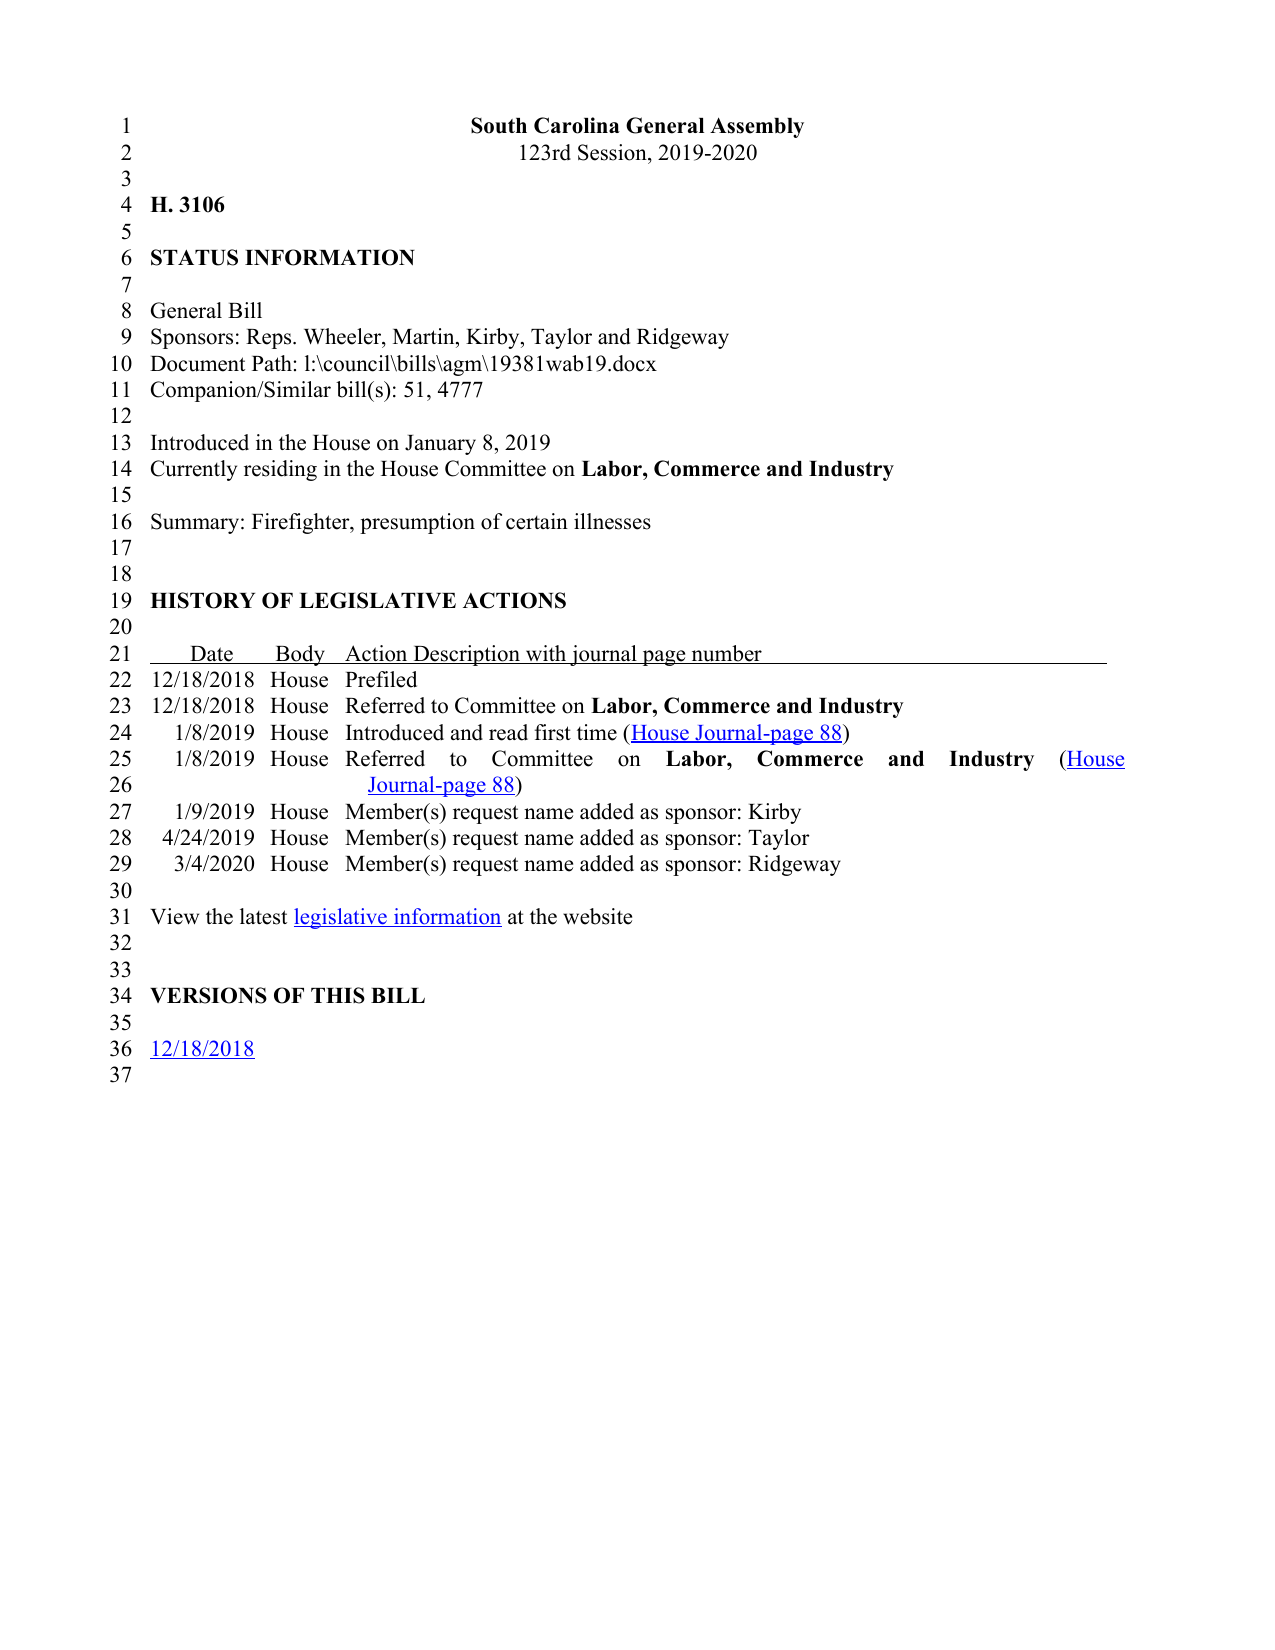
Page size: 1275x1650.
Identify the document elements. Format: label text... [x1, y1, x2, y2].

text 4/24/2019 House Member(s) request name added as sponsor: Taylor [150, 824, 1125, 850]
text Document Path: l:\council\bills\agm\19381wab19.docx [150, 350, 1125, 376]
text Date Body Action Description with journal page number [150, 639, 1125, 666]
text 12/18/2018 House Referred to Committee on Labor, Commerce and Industry [150, 692, 1125, 719]
text Currently residing in the House Committee on Labor, Commerce and Industry [150, 455, 1125, 481]
text South Carolina General Assembly [150, 112, 1125, 139]
text 12/18/2018 [150, 1035, 1125, 1061]
text 123rd Session, 2019-2020 [150, 139, 1125, 165]
text 1/8/2019 House Referred to Committee on Labor, Commerce and Industry (House Journal-page 88) [150, 745, 1125, 798]
text 1/9/2019 House Member(s) request name added as sponsor: Kirby [150, 798, 1125, 824]
text H. 3106 [150, 192, 1125, 218]
text Summary: Firefighter, presumption of certain illnesses [150, 508, 1125, 534]
text HISTORY OF LEGISLATIVE ACTIONS [150, 587, 1125, 613]
text View the latest legislative information at the website [150, 903, 1125, 929]
text Sponsors: Reps. Wheeler, Martin, Kirby, Taylor and Ridgeway [150, 323, 1125, 350]
text 1/8/2019 House Introduced and read first time (House Journal-page 88) [150, 719, 1125, 745]
text 12/18/2018 House Prefiled [150, 666, 1125, 692]
text 3/4/2020 House Member(s) request name added as sponsor: Ridgeway [150, 850, 1125, 877]
text VERSIONS OF THIS BILL [150, 982, 1125, 1008]
text Companion/Similar bill(s): 51, 4777 [150, 376, 1125, 402]
text Introduced in the House on January 8, 2019 [150, 429, 1125, 455]
text STATUS INFORMATION [150, 244, 1125, 271]
text General Bill [150, 297, 1125, 323]
